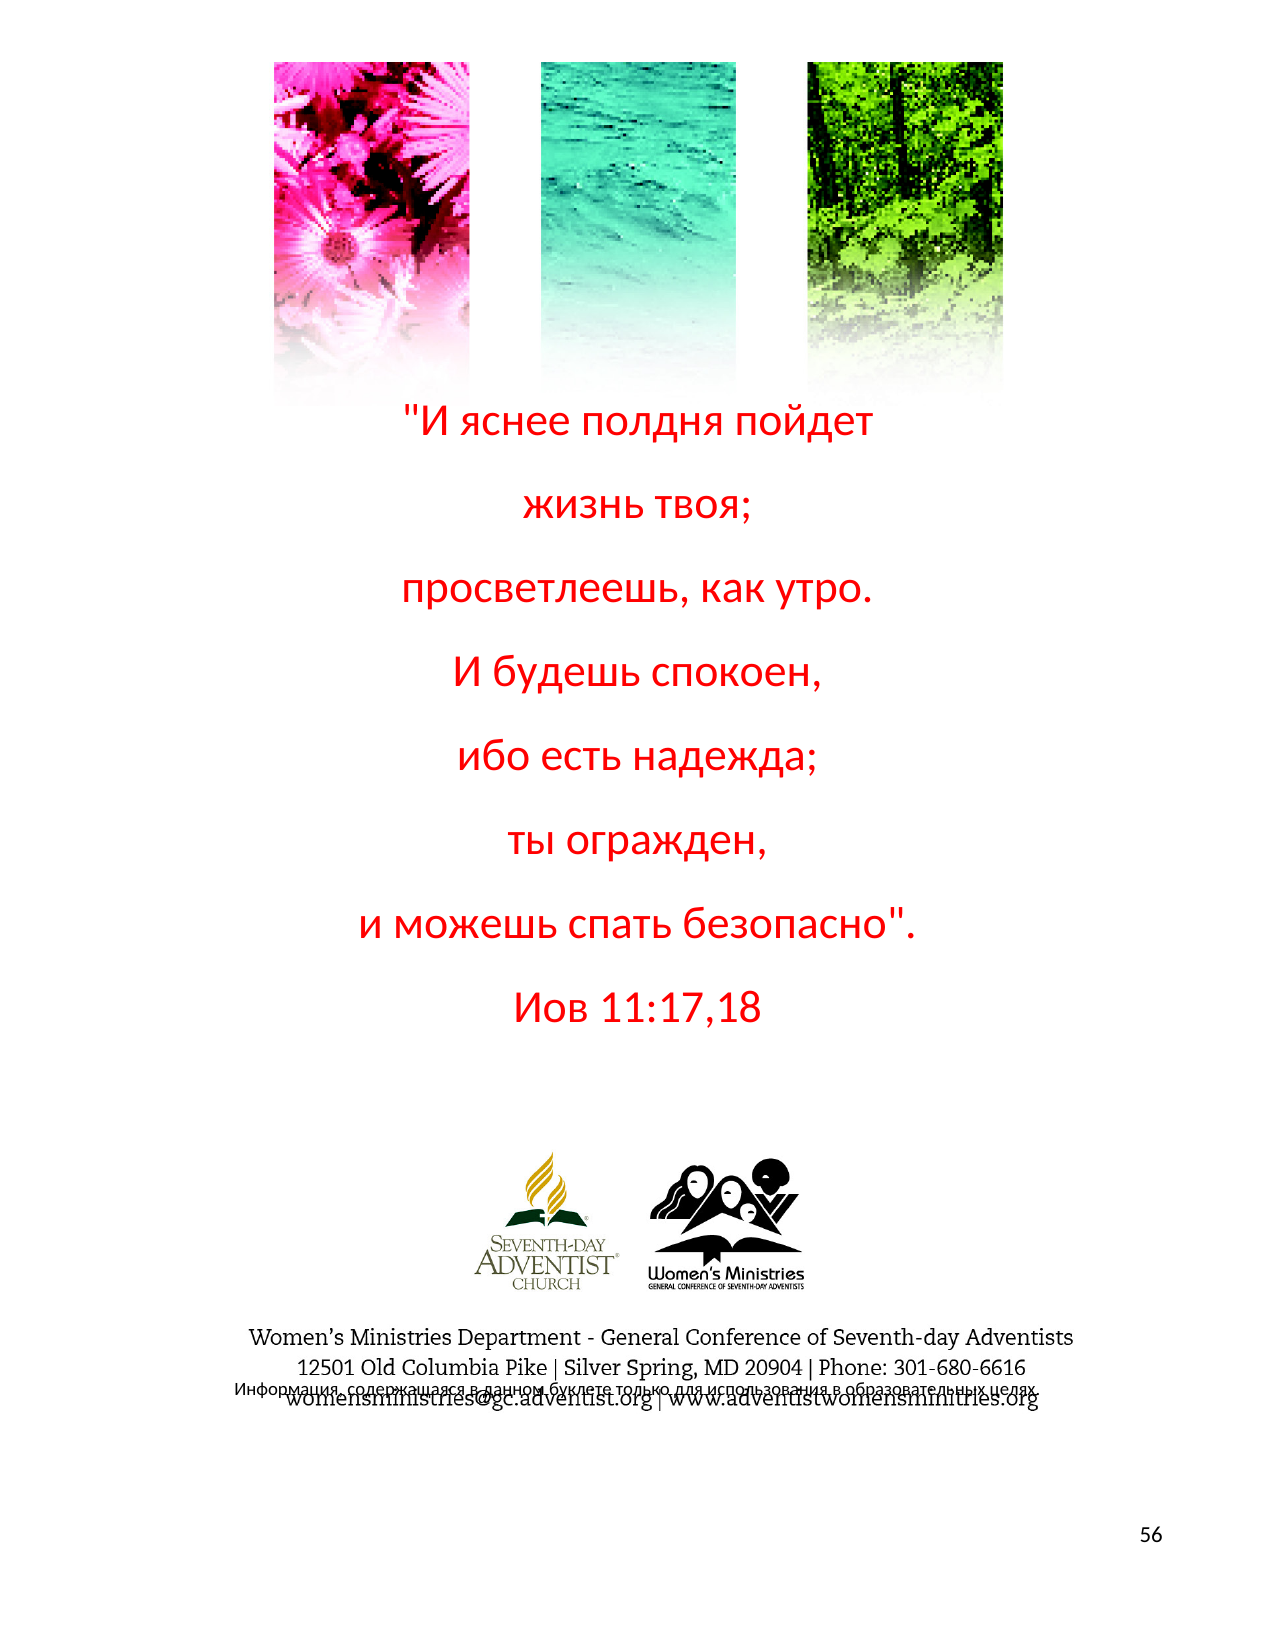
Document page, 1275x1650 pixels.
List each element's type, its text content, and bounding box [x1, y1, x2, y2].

text просветлеешь, как утро. [112, 558, 1162, 614]
picture [165, 1315, 1157, 1377]
text и можешь спать безопасно". [112, 894, 1162, 950]
text жизнь твоя; [112, 474, 1162, 530]
text И будешь спокоен, [112, 642, 1162, 698]
text ты огражден, [112, 810, 1162, 866]
text Информация, содержащаяся в данном буклете только для использования в образовательных целях. [112, 1377, 1162, 1400]
text Иов 11:17,18 [112, 978, 1162, 1033]
picture [165, 1400, 1157, 1438]
text "И яснее полдня пойдет [112, 391, 1162, 447]
picture [142, 62, 1133, 391]
picture [143, 1143, 1135, 1308]
text ибо есть надежда; [112, 726, 1162, 782]
